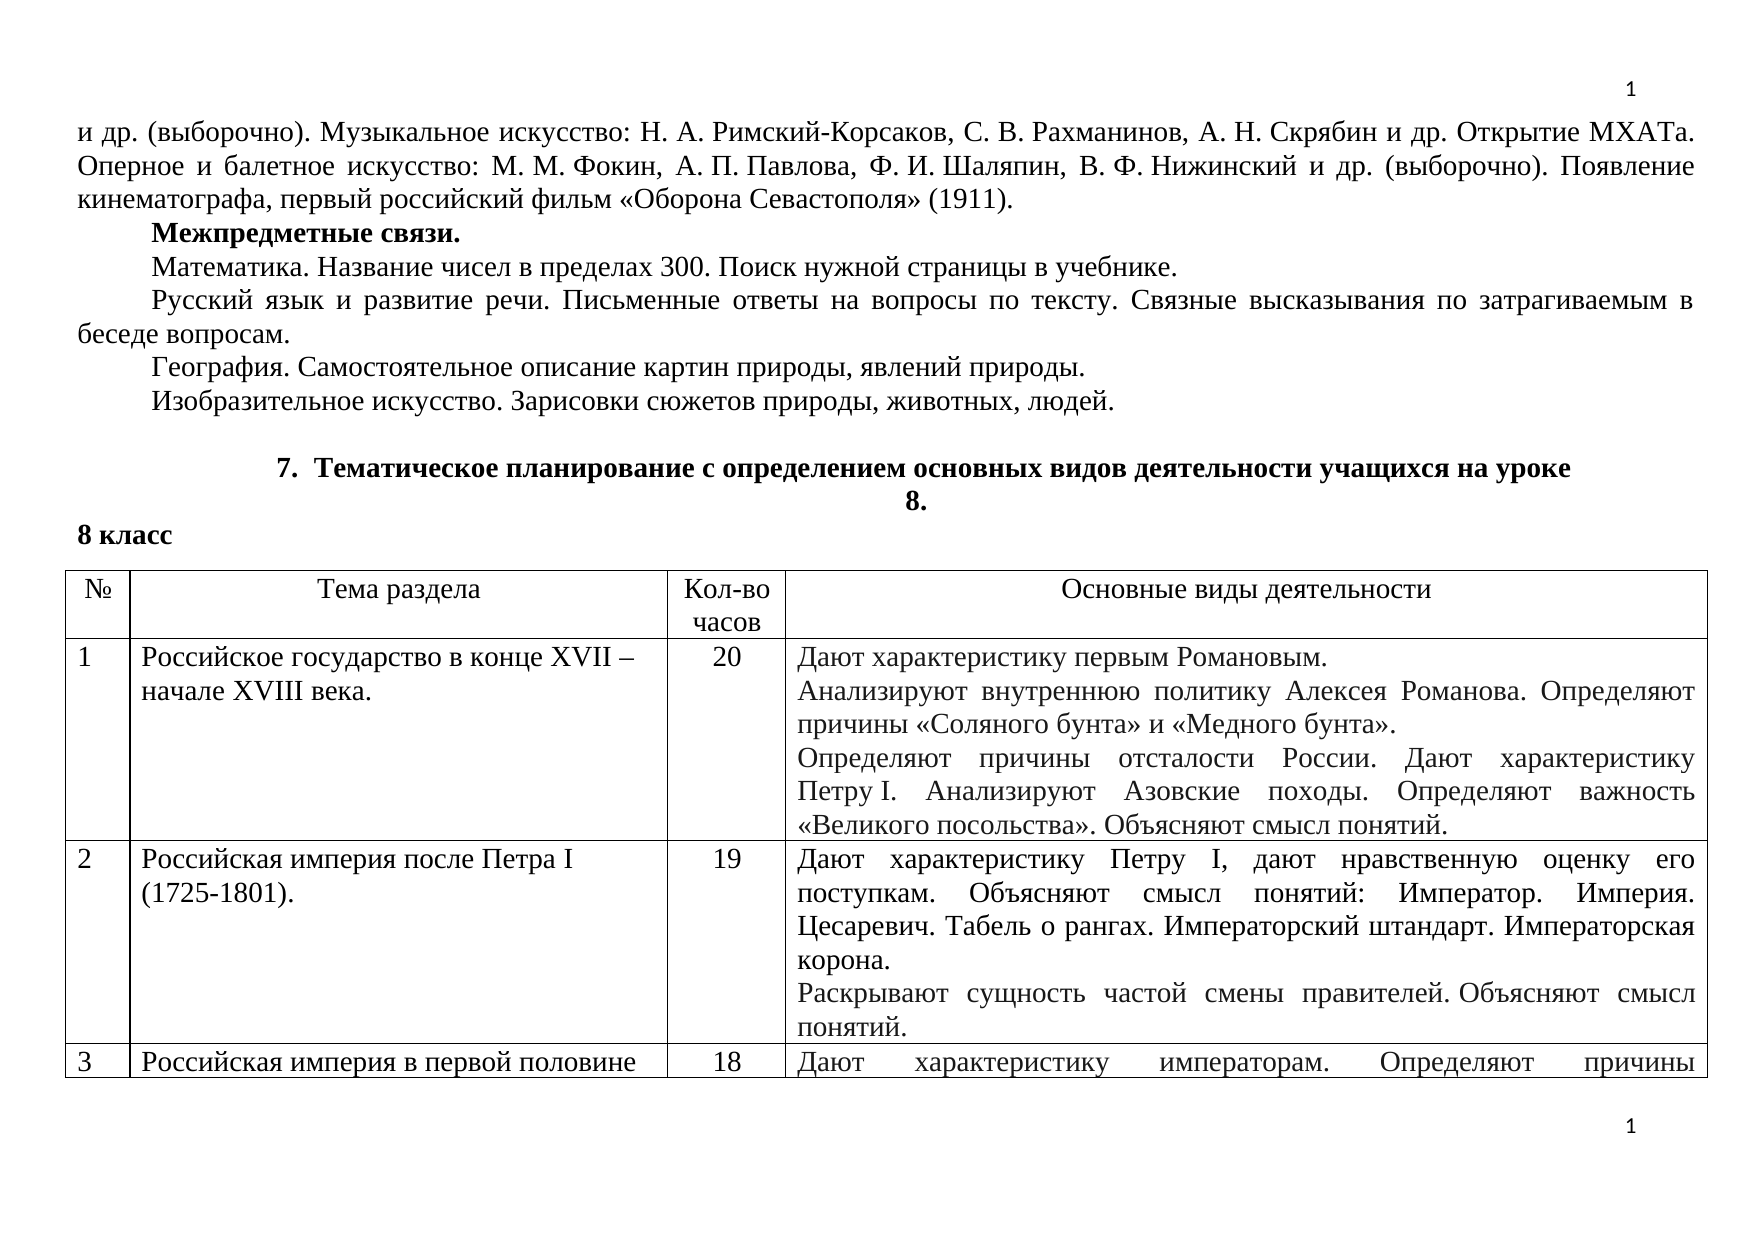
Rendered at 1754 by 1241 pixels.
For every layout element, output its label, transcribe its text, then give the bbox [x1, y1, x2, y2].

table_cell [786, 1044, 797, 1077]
table_header № [66, 571, 129, 638]
table_cell 19 [668, 841, 785, 1043]
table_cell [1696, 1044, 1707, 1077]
table_cell 2 [66, 841, 129, 1043]
table_cell Российское государство в конце XVII – начале XVIII века. [131, 639, 667, 840]
text Межпредметные связи. [77, 215, 1696, 249]
table_cell 18 [668, 1044, 785, 1077]
text 8 класс [77, 517, 1696, 551]
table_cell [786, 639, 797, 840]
table_header Кол-во часов [668, 571, 785, 638]
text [77, 114, 1696, 215]
text География. Самостоятельное описание картин природы, явлений природы. [77, 349, 1696, 383]
table_header Основные виды деятельности [786, 571, 1707, 638]
table_header Тема раздела [131, 571, 667, 638]
table_cell Дают характеристику Петру I, дают нравственную оценку его поступкам. Объясняют смысл понятий: Император. Империя. Цесаревич. Табель о рангах. Императорский штандарт. Императорская корона. Раскрывают сущность частой смены правителей. Объясняют смысл понятий. [786, 841, 1707, 1043]
list Тематическое планирование с определением основных видов деятельности учащихся на уроке [152, 450, 1696, 483]
text Изобразительное искусство. Зарисовки сюжетов природы, животных, людей. [77, 383, 1696, 416]
table_cell 3 [66, 1044, 129, 1077]
table_cell 20 [668, 639, 785, 840]
table_cell Дают характеристику первым Романовым. Анализируют внутреннюю политику Алексея Романова. Определяют причины «Соляного бунта» и «Медного бунта». Определяют причины отсталости России. Дают характеристику Петру I. Анализируют Азовские походы. Определяют важность «Великого посольства». Объясняют смысл понятий. [1448, 639, 1707, 840]
text Русский язык и развитие речи. Письменные ответы на вопросы по тексту. Связные высказывания по затрагиваемым в беседе вопросам. [77, 282, 1696, 349]
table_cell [131, 1044, 667, 1077]
text Математика. Название чисел в пределах 300. Поиск нужной страницы в учебнике. [77, 249, 1696, 282]
table_cell Российская империя после Петра I (1725-1801). [131, 841, 667, 1043]
table_cell 1 [66, 639, 129, 840]
